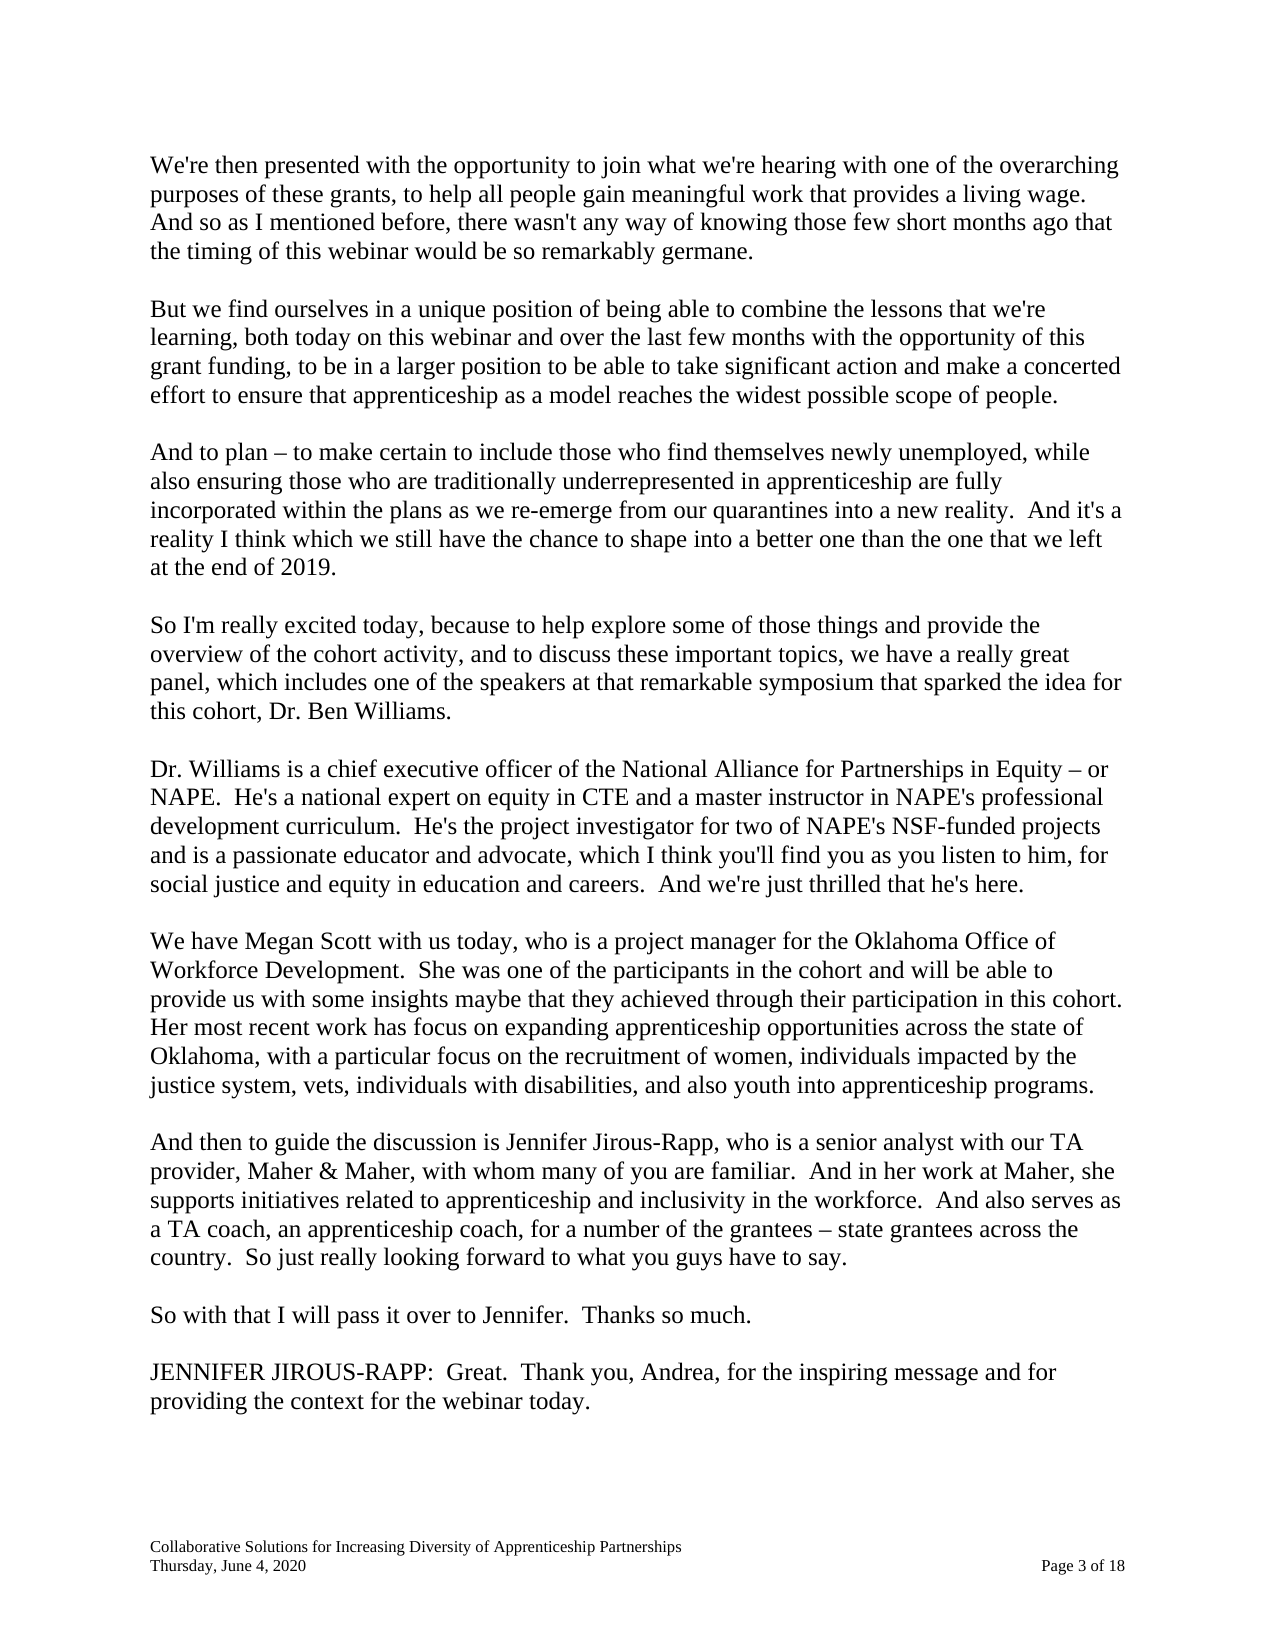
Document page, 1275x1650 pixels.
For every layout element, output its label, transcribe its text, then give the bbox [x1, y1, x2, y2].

text We have Megan Scott with us today, who is a project manager for the Oklahoma Office of Workforce Development. She was one of the participants in the cohort and will be able to provide us with some insights maybe that they achieved through their participation in this cohort. Her most recent work has focus on expanding apprenticeship opportunities across the state of Oklahoma, with a particular focus on the recruitment of women, individuals impacted by the justice system, vets, individuals with disabilities, and also youth into apprenticeship programs. [150, 926, 1125, 1099]
text So I'm really excited today, because to help explore some of those things and provide the overview of the cohort activity, and to discuss these important topics, we have a really great panel, which includes one of the speakers at that remarkable symposium that sparked the idea for this cohort, Dr. Ben Williams. [150, 610, 1125, 725]
text So with that I will pass it over to Jennifer. Thanks so much. [150, 1300, 1125, 1329]
text JENNIFER JIROUS-RAPP: Great. Thank you, Andrea, for the inspiring message and for providing the context for the webinar today. [150, 1357, 1125, 1415]
text Dr. Williams is a chief executive officer of the National Alliance for Partnerships in Equity – or NAPE. He's a national expert on equity in CTE and a master instructor in NAPE's professional development curriculum. He's the project investigator for two of NAPE's NSF-funded projects and is a passionate educator and advocate, which I think you'll find you as you listen to him, for social justice and equity in education and careers. And we're just thrilled that he's here. [150, 754, 1125, 897]
text And then to guide the discussion is Jennifer Jirous-Rapp, who is a senior analyst with our TA provider, Maher & Maher, with whom many of you are familiar. And in her work at Maher, she supports initiatives related to apprenticeship and inclusivity in the workforce. And also serves as a TA coach, an apprenticeship coach, for a number of the grantees – state grantees across the country. So just really looking forward to what you guys have to say. [150, 1127, 1125, 1271]
text And to plan – to make certain to include those who find themselves newly unemployed, while also ensuring those who are traditionally underrepresented in apprenticeship are fully incorporated within the plans as we re-emerge from our quarantines into a new reality. And it's a reality I think which we still have the chance to shape into a better one than the one that we left at the end of 2019. [150, 437, 1125, 581]
text We're then presented with the opportunity to join what we're hearing with one of the overarching purposes of these grants, to help all people gain meaningful work that provides a living wage. And so as I mentioned before, there wasn't any way of knowing those few short months ago that the timing of this webinar would be so remarkably germane. [150, 150, 1125, 265]
text But we find ourselves in a unique position of being able to combine the lessons that we're learning, both today on this webinar and over the last few months with the opportunity of this grant funding, to be in a larger position to be able to take significant action and make a concerted effort to ensure that apprenticeship as a model reaches the widest possible scope of people. [150, 294, 1125, 409]
